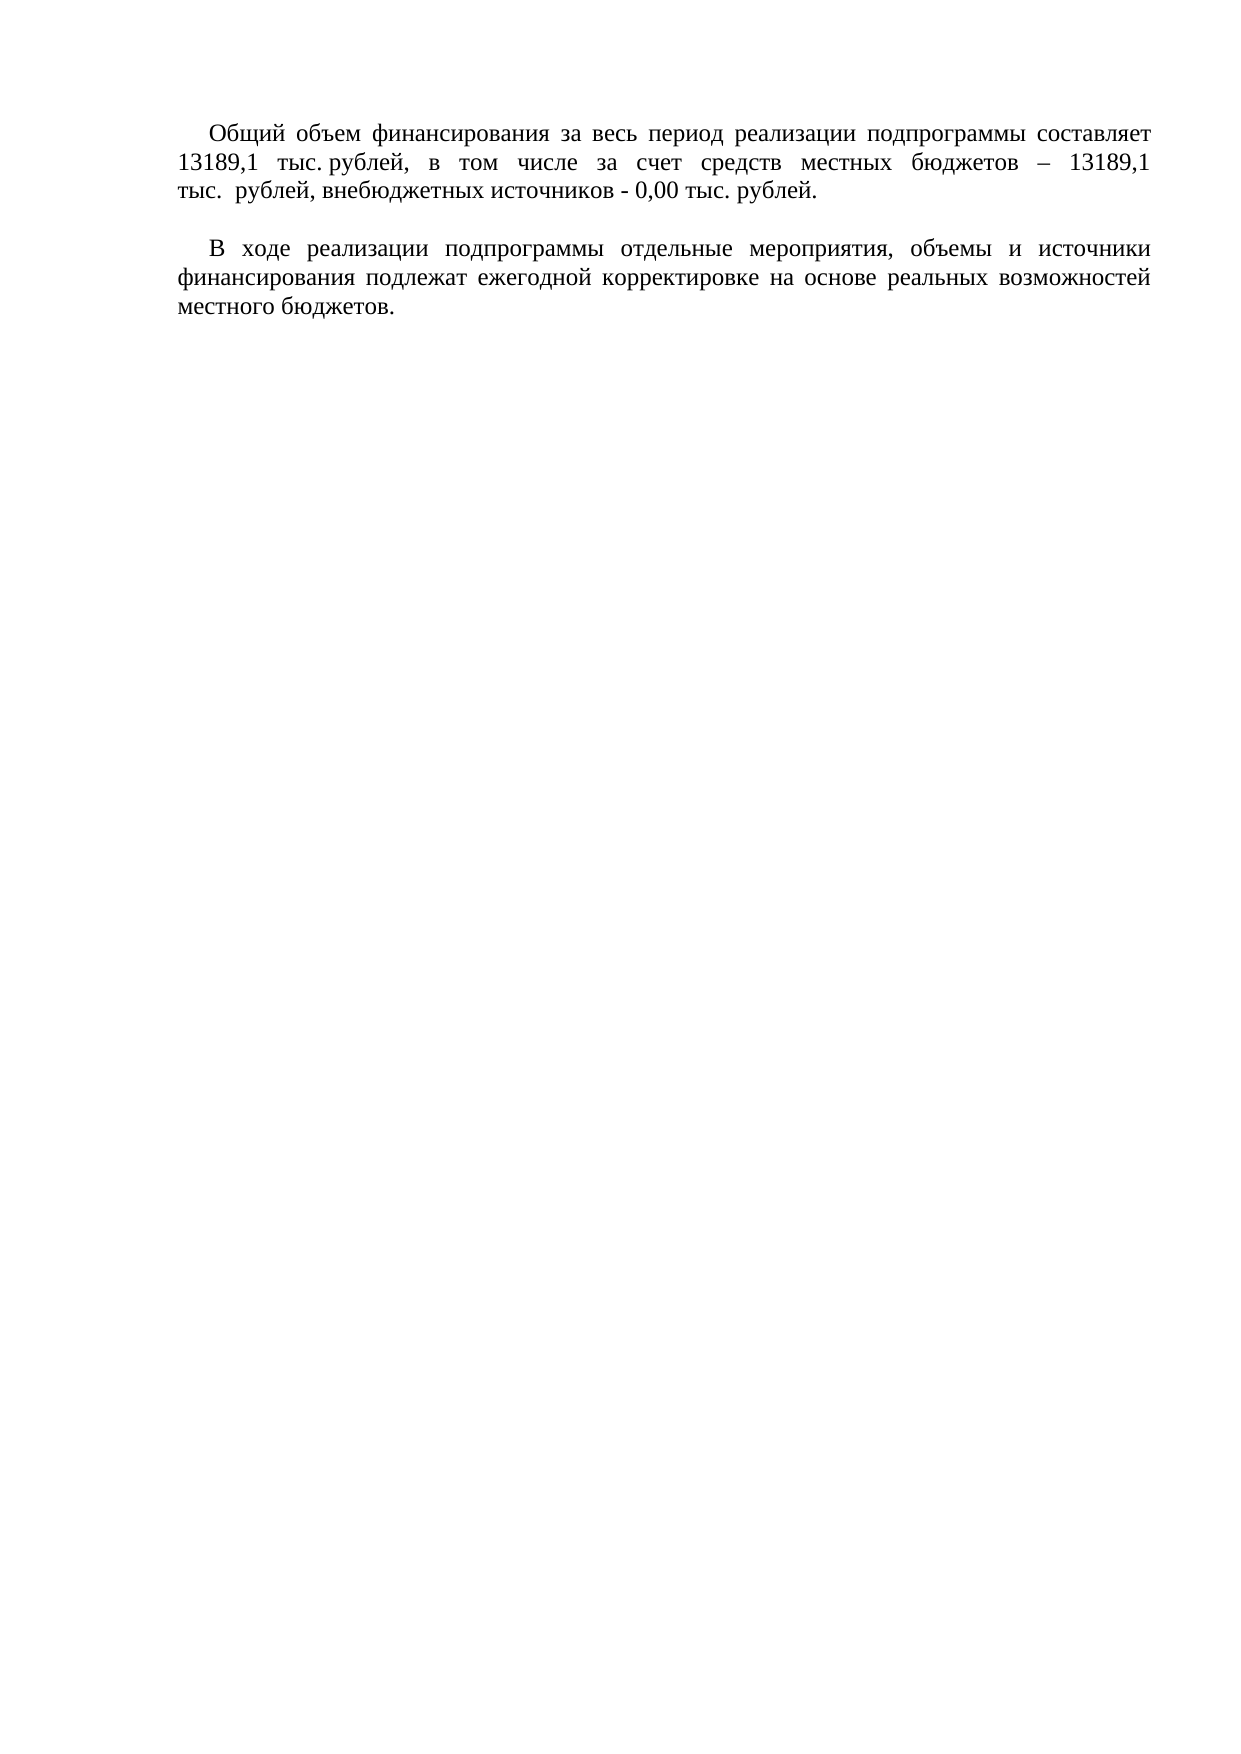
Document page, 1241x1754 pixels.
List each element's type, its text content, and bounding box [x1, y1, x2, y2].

text В ходе реализации подпрограммы отдельные мероприятия, объемы и источники финансирования подлежат ежегодной корректировке на основе реальных возможностей местного бюджетов. [177, 233, 1152, 320]
text Общий объем финансирования за весь период реализации подпрограммы составляет 13189,1 тыс. рублей, в том числе за счет средств местных бюджетов – 13189,1 тыс. рублей, внебюджетных источников - 0,00 тыс. рублей. [177, 118, 1152, 204]
